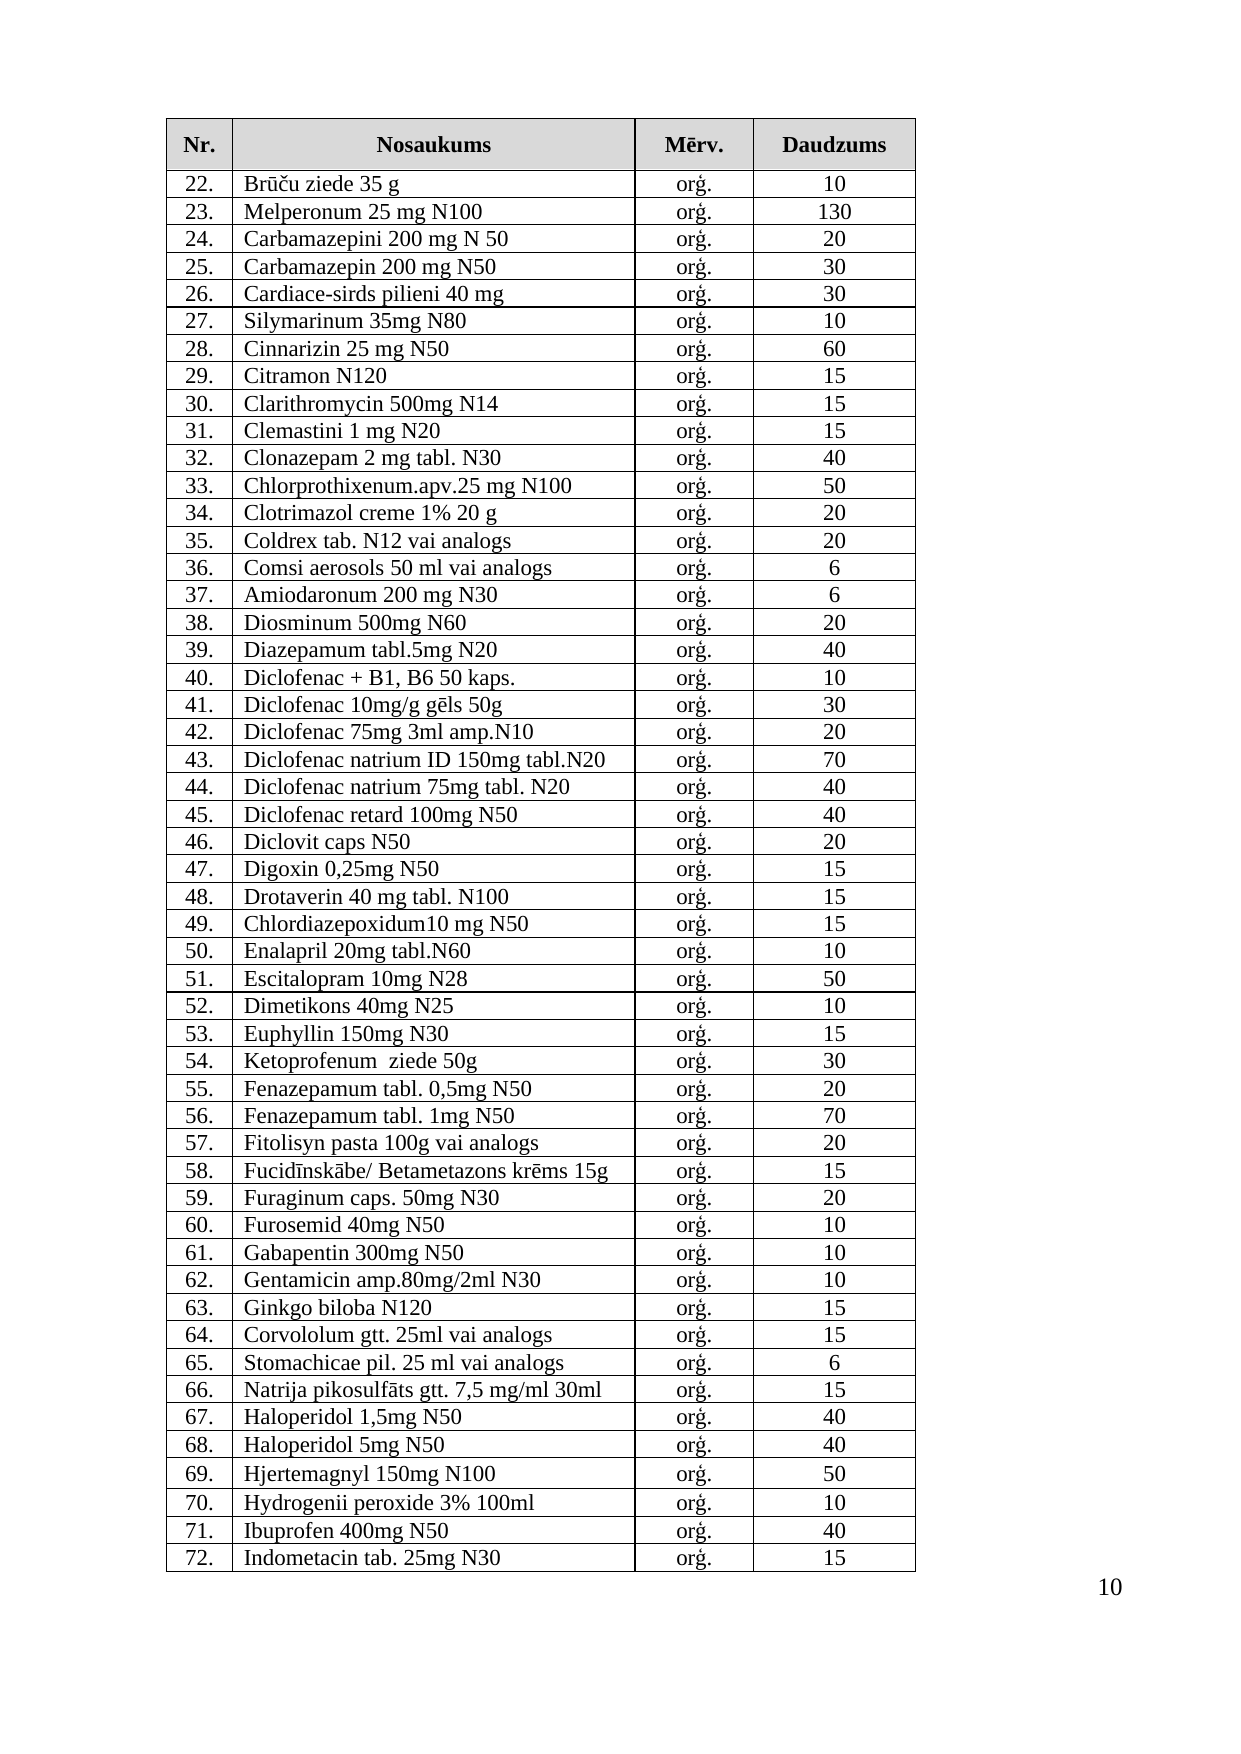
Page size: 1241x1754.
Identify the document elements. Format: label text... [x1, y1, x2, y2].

table_header Nosaukums [233, 119, 634, 169]
table_cell 55. [167, 1075, 232, 1101]
table_cell 6 [754, 581, 915, 608]
table_cell 20 [754, 1075, 915, 1101]
table_cell 71. [167, 1517, 232, 1543]
table_cell Coldrex tab. N12 vai analogs [233, 527, 634, 553]
table_cell orģ. [636, 1102, 753, 1128]
table_cell 62. [167, 1266, 232, 1293]
table_cell Hjertemagnyl 150mg N100 [233, 1458, 634, 1488]
table_cell orģ. [636, 253, 753, 279]
table_cell orģ. [636, 965, 753, 991]
table_cell 40 [754, 636, 915, 663]
table_cell 32. [167, 445, 232, 471]
table_cell 10 [754, 171, 915, 197]
table_cell orģ. [636, 801, 753, 827]
table_cell Dimetikons 40mg N25 [233, 993, 634, 1019]
table_cell 6 [754, 554, 915, 580]
table_cell orģ. [636, 938, 753, 964]
table_header Mērv. [636, 119, 753, 169]
table_cell 10 [754, 664, 915, 690]
table_cell Carbamazepini 200 mg N 50 [233, 225, 634, 252]
table_cell 10 [754, 938, 915, 964]
table_cell Haloperidol 1,5mg N50 [233, 1403, 634, 1430]
table_cell Enalapril 20mg tabl.N60 [233, 938, 634, 964]
table_cell Hydrogenii peroxide 3% 100ml [233, 1489, 634, 1516]
table_cell 45. [167, 801, 232, 827]
table_cell 50 [754, 965, 915, 991]
table_cell 20 [754, 1184, 915, 1211]
table_cell orģ. [636, 1047, 753, 1073]
table_cell 53. [167, 1020, 232, 1046]
table_cell Ginkgo biloba N120 [233, 1294, 634, 1320]
table_cell Fenazepamum tabl. 1mg N50 [233, 1102, 634, 1128]
table_cell Diclofenac 10mg/g gēls 50g [233, 691, 634, 717]
table_cell orģ. [636, 1020, 753, 1046]
table_cell 15 [754, 362, 915, 389]
table_cell Furosemid 40mg N50 [233, 1212, 634, 1238]
table_cell orģ. [636, 225, 753, 252]
table_cell 41. [167, 691, 232, 717]
table_cell orģ. [636, 883, 753, 909]
table_cell Diclofenac + B1, B6 50 kaps. [233, 664, 634, 690]
table_cell 29. [167, 362, 232, 389]
table_cell 72. [167, 1544, 232, 1571]
table_cell 40. [167, 664, 232, 690]
table_cell 63. [167, 1294, 232, 1320]
table_cell Diazepamum tabl.5mg N20 [233, 636, 634, 663]
table_cell 40 [754, 445, 915, 471]
table_cell Clonazepam 2 mg tabl. N30 [233, 445, 634, 471]
table_cell orģ. [636, 1431, 753, 1457]
table_cell orģ. [636, 1517, 753, 1543]
table_cell orģ. [636, 581, 753, 608]
table_cell orģ. [636, 527, 753, 553]
table_cell 46. [167, 828, 232, 854]
table_cell 28. [167, 335, 232, 361]
table_cell 69. [167, 1458, 232, 1488]
table_cell Comsi aerosols 50 ml vai analogs [233, 554, 634, 580]
table_cell Euphyllin 150mg N30 [233, 1020, 634, 1046]
table_cell 50. [167, 938, 232, 964]
table_cell Haloperidol 5mg N50 [233, 1431, 634, 1457]
table_cell orģ. [636, 554, 753, 580]
table_cell 61. [167, 1239, 232, 1265]
table_cell orģ. [636, 636, 753, 663]
table_cell 40 [754, 1431, 915, 1457]
table_cell 40 [754, 773, 915, 799]
table_cell 20 [754, 1129, 915, 1156]
table_cell 22. [167, 171, 232, 197]
table_cell orģ. [636, 1075, 753, 1101]
table_cell 52. [167, 993, 232, 1019]
table_cell 58. [167, 1157, 232, 1183]
table_cell 34. [167, 499, 232, 526]
table_cell orģ. [636, 691, 753, 717]
table_cell orģ. [636, 1376, 753, 1402]
table_cell 15 [754, 883, 915, 909]
table_cell Diclofenac natrium ID 150mg tabl.N20 [233, 746, 634, 772]
table_cell Cardiace-sirds pilieni 40 mg [233, 280, 634, 306]
table_cell orģ. [636, 855, 753, 882]
table_cell Gabapentin 300mg N50 [233, 1239, 634, 1265]
table_cell orģ. [636, 280, 753, 306]
table_cell Furaginum caps. 50mg N30 [233, 1184, 634, 1211]
table_cell orģ. [636, 1157, 753, 1183]
table_cell 30 [754, 253, 915, 279]
table_cell 20 [754, 527, 915, 553]
table_cell orģ. [636, 1349, 753, 1375]
table_cell orģ. [636, 499, 753, 526]
table_cell 70 [754, 1102, 915, 1128]
table_cell 59. [167, 1184, 232, 1211]
table_cell Citramon N120 [233, 362, 634, 389]
table_cell Stomachicae pil. 25 ml vai analogs [233, 1349, 634, 1375]
table_cell 65. [167, 1349, 232, 1375]
table_cell orģ. [636, 1266, 753, 1293]
table_cell Clotrimazol creme 1% 20 g [233, 499, 634, 526]
table_cell orģ. [636, 445, 753, 471]
table_cell 15 [754, 910, 915, 937]
table_cell 35. [167, 527, 232, 553]
table_cell 20 [754, 609, 915, 635]
table_cell 20 [754, 828, 915, 854]
table_cell 64. [167, 1321, 232, 1347]
table_cell Gentamicin amp.80mg/2ml N30 [233, 1266, 634, 1293]
table_cell 70. [167, 1489, 232, 1516]
table_cell Diosminum 500mg N60 [233, 609, 634, 635]
table_cell Clarithromycin 500mg N14 [233, 390, 634, 416]
table_cell Natrija pikosulfāts gtt. 7,5 mg/ml 30ml [233, 1376, 634, 1402]
table_cell 47. [167, 855, 232, 882]
table_cell orģ. [636, 335, 753, 361]
table_cell 39. [167, 636, 232, 663]
table_cell 68. [167, 1431, 232, 1457]
table_cell orģ. [636, 1489, 753, 1516]
table_cell 48. [167, 883, 232, 909]
table_cell Indometacin tab. 25mg N30 [233, 1544, 634, 1571]
table_cell orģ. [636, 1239, 753, 1265]
table_cell Clemastini 1 mg N20 [233, 417, 634, 443]
table_cell 67. [167, 1403, 232, 1430]
table_cell 56. [167, 1102, 232, 1128]
table_cell 30 [754, 1047, 915, 1073]
table_cell 40 [754, 1403, 915, 1430]
table_cell 130 [754, 198, 915, 224]
table_cell 38. [167, 609, 232, 635]
table_cell Melperonum 25 mg N100 [233, 198, 634, 224]
table_cell 43. [167, 746, 232, 772]
table_cell 20 [754, 499, 915, 526]
table_cell orģ. [636, 910, 753, 937]
table_cell Amiodaronum 200 mg N30 [233, 581, 634, 608]
table_cell 24. [167, 225, 232, 252]
table_cell 25. [167, 253, 232, 279]
table_cell 15 [754, 1157, 915, 1183]
table_cell 15 [754, 1321, 915, 1347]
table_cell 15 [754, 855, 915, 882]
table_cell 10 [754, 1239, 915, 1265]
table_cell orģ. [636, 198, 753, 224]
table_header Daudzums [754, 119, 915, 169]
table_cell Brūču ziede 35 g [233, 171, 634, 197]
table_cell 40 [754, 801, 915, 827]
table_cell 49. [167, 910, 232, 937]
table_cell orģ. [636, 390, 753, 416]
table_cell orģ. [636, 609, 753, 635]
table_cell Ibuprofen 400mg N50 [233, 1517, 634, 1543]
table_cell Diclofenac natrium 75mg tabl. N20 [233, 773, 634, 799]
table_cell orģ. [636, 993, 753, 1019]
table_cell Drotaverin 40 mg tabl. N100 [233, 883, 634, 909]
table_cell orģ. [636, 171, 753, 197]
table_cell 57. [167, 1129, 232, 1156]
table_cell Fitolisyn pasta 100g vai analogs [233, 1129, 634, 1156]
table_cell 15 [754, 1376, 915, 1402]
table_cell Diclofenac 75mg 3ml amp.N10 [233, 719, 634, 745]
table_cell 60. [167, 1212, 232, 1238]
table_cell Digoxin 0,25mg N50 [233, 855, 634, 882]
table_cell Fenazepamum tabl. 0,5mg N50 [233, 1075, 634, 1101]
table_cell orģ. [636, 746, 753, 772]
table_cell 10 [754, 1489, 915, 1516]
table_cell 30 [754, 691, 915, 717]
table_cell 36. [167, 554, 232, 580]
table_cell 26. [167, 280, 232, 306]
table_cell 40 [754, 1517, 915, 1543]
table_cell 50 [754, 1458, 915, 1488]
table_cell Carbamazepin 200 mg N50 [233, 253, 634, 279]
table_cell 44. [167, 773, 232, 799]
table_cell Chlordiazepoxidum10 mg N50 [233, 910, 634, 937]
table_cell orģ. [636, 308, 753, 334]
table_cell orģ. [636, 828, 753, 854]
table_cell 42. [167, 719, 232, 745]
table_cell orģ. [636, 664, 753, 690]
table_cell orģ. [636, 472, 753, 498]
table_cell Ketoprofenum ziede 50g [233, 1047, 634, 1073]
table_header Nr. [167, 119, 232, 169]
table_cell 33. [167, 472, 232, 498]
table_cell Diclofenac retard 100mg N50 [233, 801, 634, 827]
table_cell 50 [754, 472, 915, 498]
table_cell Corvololum gtt. 25ml vai analogs [233, 1321, 634, 1347]
table_cell orģ. [636, 1321, 753, 1347]
table_cell 10 [754, 1266, 915, 1293]
table_cell Silymarinum 35mg N80 [233, 308, 634, 334]
table_cell Fucidīnskābe/ Betametazons krēms 15g [233, 1157, 634, 1183]
table_cell 66. [167, 1376, 232, 1402]
table_cell orģ. [636, 417, 753, 443]
table_cell 37. [167, 581, 232, 608]
table_cell orģ. [636, 1129, 753, 1156]
table_cell 30 [754, 280, 915, 306]
table_cell Cinnarizin 25 mg N50 [233, 335, 634, 361]
table_cell orģ. [636, 362, 753, 389]
table_cell 6 [754, 1349, 915, 1375]
table_cell 10 [754, 308, 915, 334]
table_cell 15 [754, 1544, 915, 1571]
table_cell 54. [167, 1047, 232, 1073]
table_cell orģ. [636, 719, 753, 745]
table_cell orģ. [636, 1294, 753, 1320]
table_cell orģ. [636, 1458, 753, 1488]
table_cell 60 [754, 335, 915, 361]
table_cell orģ. [636, 1184, 753, 1211]
table_cell 15 [754, 1294, 915, 1320]
table_cell 15 [754, 1020, 915, 1046]
table_cell 30. [167, 390, 232, 416]
table_cell 70 [754, 746, 915, 772]
table_cell 31. [167, 417, 232, 443]
table_cell 27. [167, 308, 232, 334]
table_cell orģ. [636, 1544, 753, 1571]
table_cell orģ. [636, 773, 753, 799]
table_cell 10 [754, 1212, 915, 1238]
table_cell Escitalopram 10mg N28 [233, 965, 634, 991]
table_cell 20 [754, 719, 915, 745]
table_cell orģ. [636, 1403, 753, 1430]
table_cell 51. [167, 965, 232, 991]
table_cell Chlorprothixenum.apv.25 mg N100 [233, 472, 634, 498]
table_cell 20 [754, 225, 915, 252]
table_cell orģ. [636, 1212, 753, 1238]
table_cell 10 [754, 993, 915, 1019]
table_cell 15 [754, 417, 915, 443]
table_cell 15 [754, 390, 915, 416]
table_cell Diclovit caps N50 [233, 828, 634, 854]
table_cell 23. [167, 198, 232, 224]
